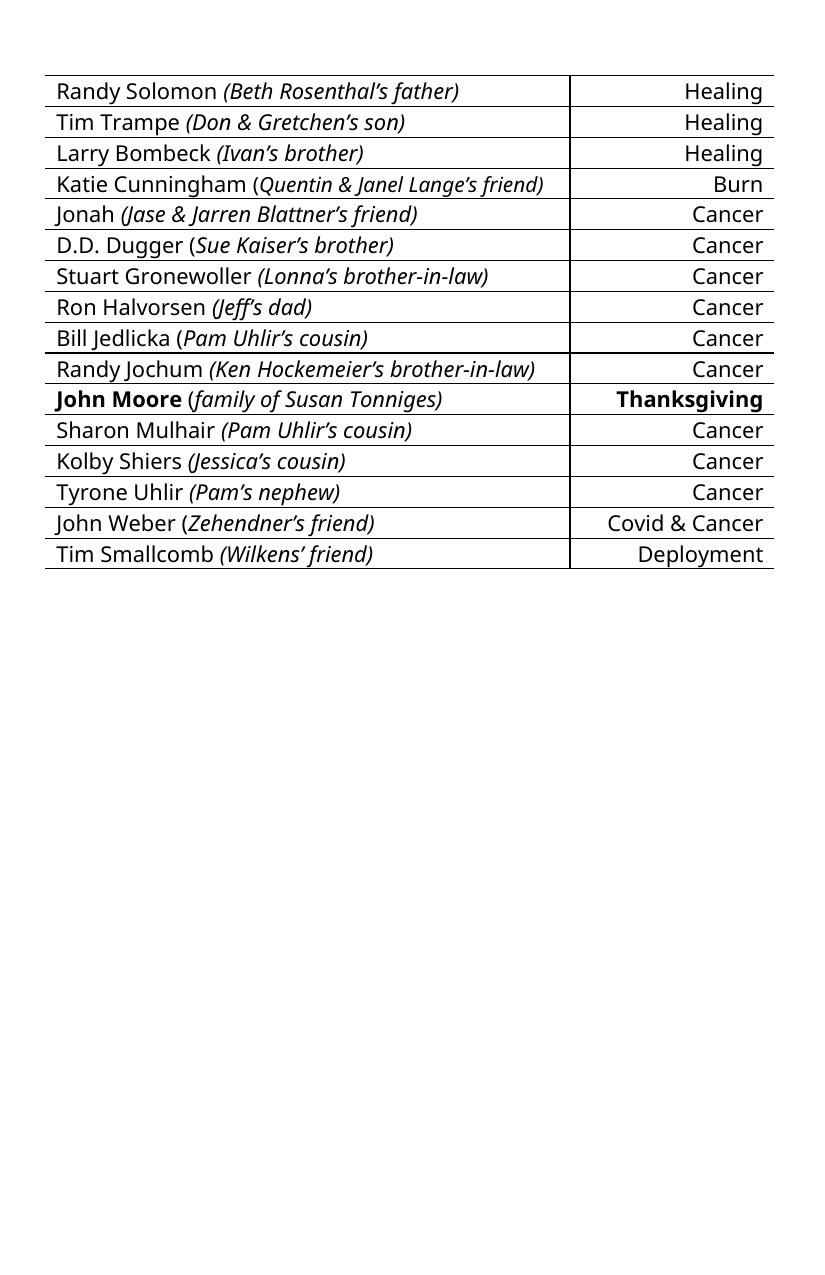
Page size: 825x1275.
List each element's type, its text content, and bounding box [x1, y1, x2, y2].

table_cell Deployment [571, 539, 774, 568]
table_cell Covid & Cancer [571, 508, 774, 537]
table_cell Randy Solomon (Beth Rosenthal’s father) [45, 76, 569, 106]
table_cell Cancer [571, 415, 774, 445]
table_cell John Weber (Zehendner’s friend) [45, 508, 569, 537]
table_cell Cancer [571, 230, 774, 260]
table_cell Stuart Gronewoller (Lonna’s brother-in-law) [45, 261, 569, 291]
table_cell Cancer [571, 477, 774, 507]
table_cell Cancer [571, 323, 774, 352]
table_cell Cancer [571, 199, 774, 229]
table_cell Cancer [571, 446, 774, 476]
table_cell Sharon Mulhair (Pam Uhlir’s cousin) [45, 415, 569, 445]
table_cell Ron Halvorsen (Jeff’s dad) [45, 292, 569, 322]
table_cell Larry Bombeck (Ivan’s brother) [45, 138, 569, 167]
table_cell Thanksgiving [571, 384, 774, 414]
table_cell Healing [571, 107, 774, 137]
table_cell Katie Cunningham (Quentin & Janel Lange’s friend) [45, 169, 569, 198]
table_cell Jonah (Jase & Jarren Blattner’s friend) [45, 199, 569, 229]
table_cell Cancer [571, 292, 774, 322]
table_cell Healing [571, 138, 774, 167]
table_cell Bill Jedlicka (Pam Uhlir’s cousin) [45, 323, 569, 352]
table_cell Cancer [571, 261, 774, 291]
table_cell Randy Jochum (Ken Hockemeier’s brother-in-law) [45, 354, 569, 383]
table_cell Cancer [571, 354, 774, 383]
table_cell Burn [571, 169, 774, 198]
table_cell John Moore (family of Susan Tonniges) [45, 384, 569, 414]
table_cell Tyrone Uhlir (Pam’s nephew) [45, 477, 569, 507]
table_cell Kolby Shiers (Jessica’s cousin) [45, 446, 569, 476]
table_cell D.D. Dugger (Sue Kaiser’s brother) [45, 230, 569, 260]
table_cell Tim Trampe (Don & Gretchen’s son) [45, 107, 569, 137]
table_cell Healing [571, 76, 774, 106]
table_cell Tim Smallcomb (Wilkens’ friend) [45, 539, 569, 568]
